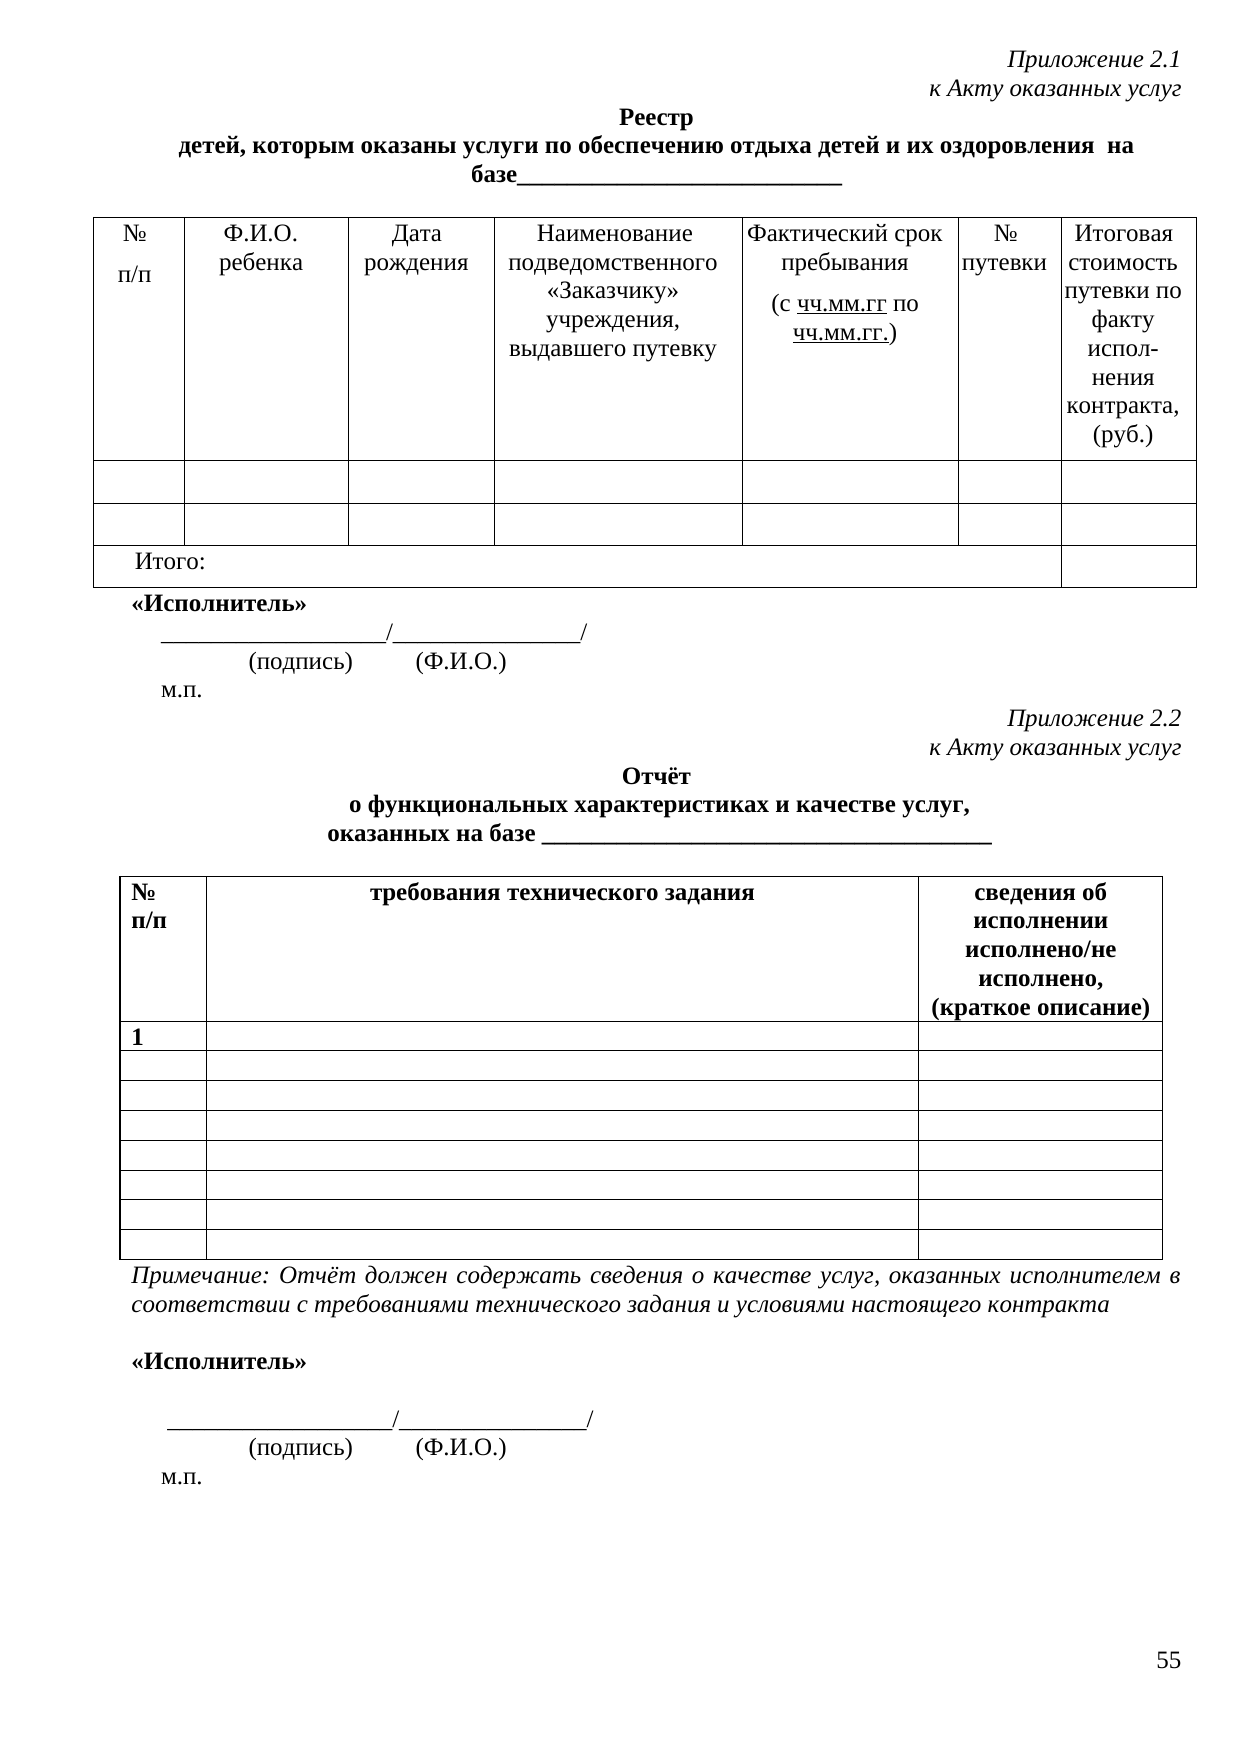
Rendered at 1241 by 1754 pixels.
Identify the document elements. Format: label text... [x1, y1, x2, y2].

table_cell [1062, 461, 1196, 503]
table_header Ф.И.О. ребенка [185, 218, 348, 460]
text к Акту оказанных услуг [131, 732, 1181, 761]
text Реестр [131, 102, 1181, 131]
text (подпись) (Ф.И.О.) [161, 1432, 1181, 1461]
table_cell [207, 1051, 918, 1080]
table_cell [207, 1081, 215, 1110]
table_header Дата рождения [349, 218, 494, 460]
text __________________/_______________/ [161, 617, 1181, 646]
table_cell [121, 1111, 206, 1140]
table_cell [907, 1081, 918, 1110]
text (подпись) (Ф.И.О.) [161, 646, 1181, 674]
text Приложение 2.2 [131, 703, 1181, 732]
table_cell [349, 504, 494, 545]
table_cell [94, 461, 184, 503]
table_cell [1062, 546, 1196, 587]
table_cell [743, 461, 958, 503]
table_cell [959, 504, 1061, 545]
table_cell [919, 1111, 1162, 1140]
text Приложение 2.1 [131, 44, 1181, 73]
table_header Итоговая стоимость путевки по факту испол-нения контракта, (руб.) [1062, 218, 1196, 460]
text «Исполнитель» [131, 1346, 1181, 1375]
table_cell [919, 1051, 1162, 1080]
table_cell [121, 1200, 206, 1229]
text м.п. [161, 674, 1181, 703]
text м.п. [161, 1461, 1181, 1490]
table_header № п/п [94, 218, 184, 460]
table_cell [919, 1141, 1162, 1169]
table_cell [349, 461, 494, 503]
text оказанных на базе ____________________________________ [131, 818, 1181, 847]
text «Исполнитель» [131, 588, 1181, 617]
table_cell [919, 1171, 1162, 1199]
table_cell [207, 1022, 918, 1050]
text к Акту оказанных услуг [131, 73, 1181, 102]
table_cell 1 [121, 1022, 206, 1050]
table_cell [94, 504, 184, 545]
table_cell [207, 1200, 918, 1229]
table_cell [207, 1141, 918, 1169]
table_header Фактический срок пребывания (с чч.мм.гг по чч.мм.гг.) [743, 218, 958, 460]
text о функциональных характеристиках и качестве услуг, [131, 789, 1181, 818]
table_cell [121, 1081, 206, 1110]
table_cell [919, 1081, 1162, 1110]
table_cell [185, 461, 348, 503]
table_cell [207, 1111, 918, 1140]
table_cell [121, 1051, 206, 1080]
table_cell [121, 1230, 206, 1259]
table_cell [495, 504, 742, 545]
table_cell [1062, 504, 1196, 545]
table_cell [919, 1230, 1162, 1259]
text Примечание: Отчёт должен содержать сведения о качестве услуг, оказанных исполнителем в соответствии с требованиями технического задания и условиями настоящего контракта [131, 1260, 1181, 1317]
table_header требования технического задания [207, 877, 918, 1021]
table_cell Итого: [94, 546, 1061, 587]
table_cell [495, 461, 742, 503]
table_header Наименование подведомственного «Заказчику» учреждения, выдавшего путевку [495, 218, 742, 460]
table_cell [919, 1022, 1162, 1050]
text детей, которым оказаны услуги по обеспечению отдыха детей и их оздоровления на базе__________________________ [131, 131, 1181, 188]
table_header сведения об исполнении исполнено/не исполнено, (краткое описание) [919, 877, 1162, 1021]
table_cell [185, 504, 348, 545]
table_cell [207, 1171, 918, 1199]
table_header № п/п [121, 877, 206, 1021]
table_cell [919, 1200, 1162, 1229]
text Отчёт [131, 761, 1181, 789]
table_cell [121, 1171, 206, 1199]
table_cell [743, 504, 958, 545]
table_cell [121, 1141, 206, 1169]
table_header № путевки [959, 218, 1061, 460]
table_cell [207, 1230, 918, 1259]
text __________________/_______________/ [161, 1404, 1181, 1432]
table_cell [959, 461, 1061, 503]
